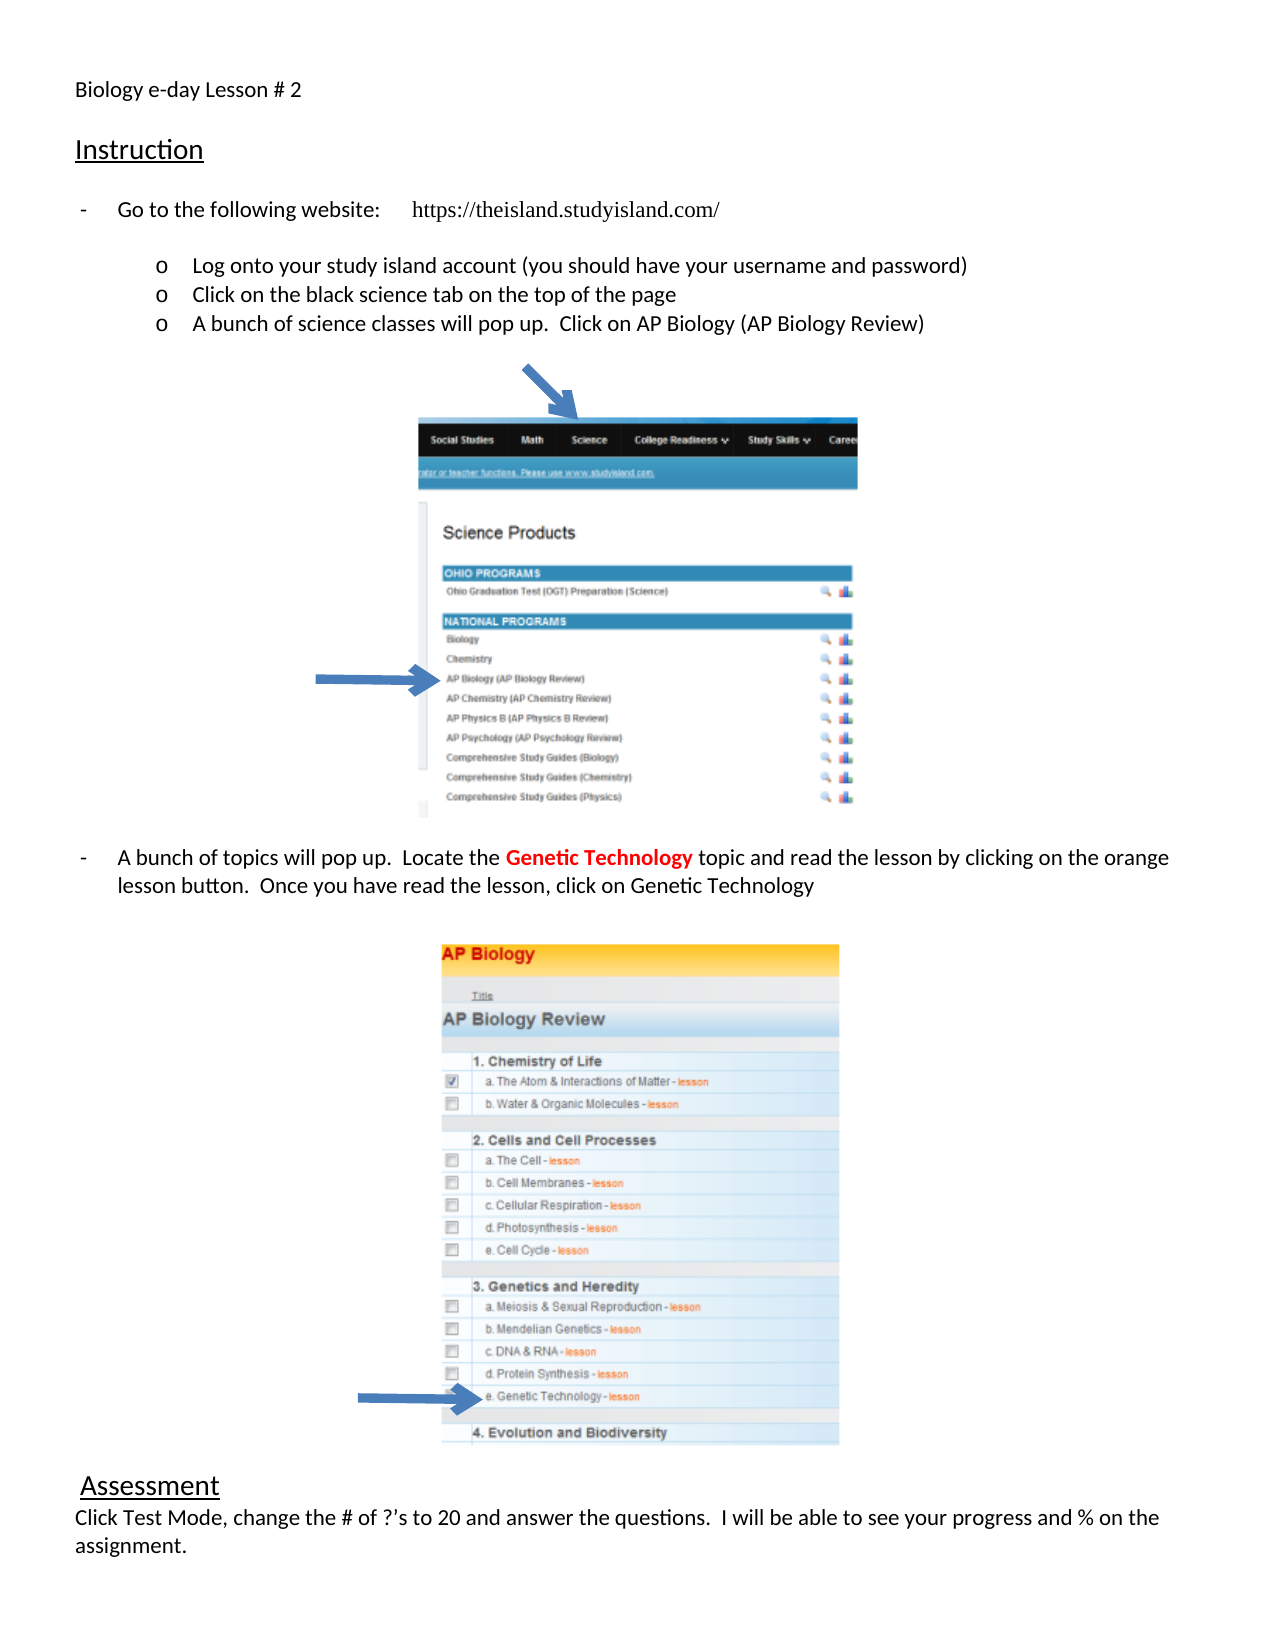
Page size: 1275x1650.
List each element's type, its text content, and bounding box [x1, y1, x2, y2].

picture [392, 366, 883, 843]
list A bunch of topics will pop up. Locate the Genetic Technology topic and read the lesson by clicking on the orange lesson button. Once you have read the lesson, click on Genetic Technology [80, 843, 1200, 899]
text Instruction [75, 131, 1200, 167]
list Log onto your study island account (you should have your username and password) [155, 251, 1200, 280]
list Click on the black science tab on the top of the page [155, 280, 1200, 309]
picture [418, 898, 862, 1468]
list Go to the following website: https://theisland.studyisland.com/ [80, 195, 1200, 223]
list A bunch of science classes will pop up. Click on AP Biology (AP Biology Review) [155, 309, 1200, 338]
text Click Test Mode, change the # of ?’s to 20 and answer the questions. I will be able to see your progress and % on the assignment. [75, 1503, 1200, 1559]
text Biology e-day Lesson # 2 [75, 75, 1200, 103]
text Assessment [80, 1467, 1200, 1503]
